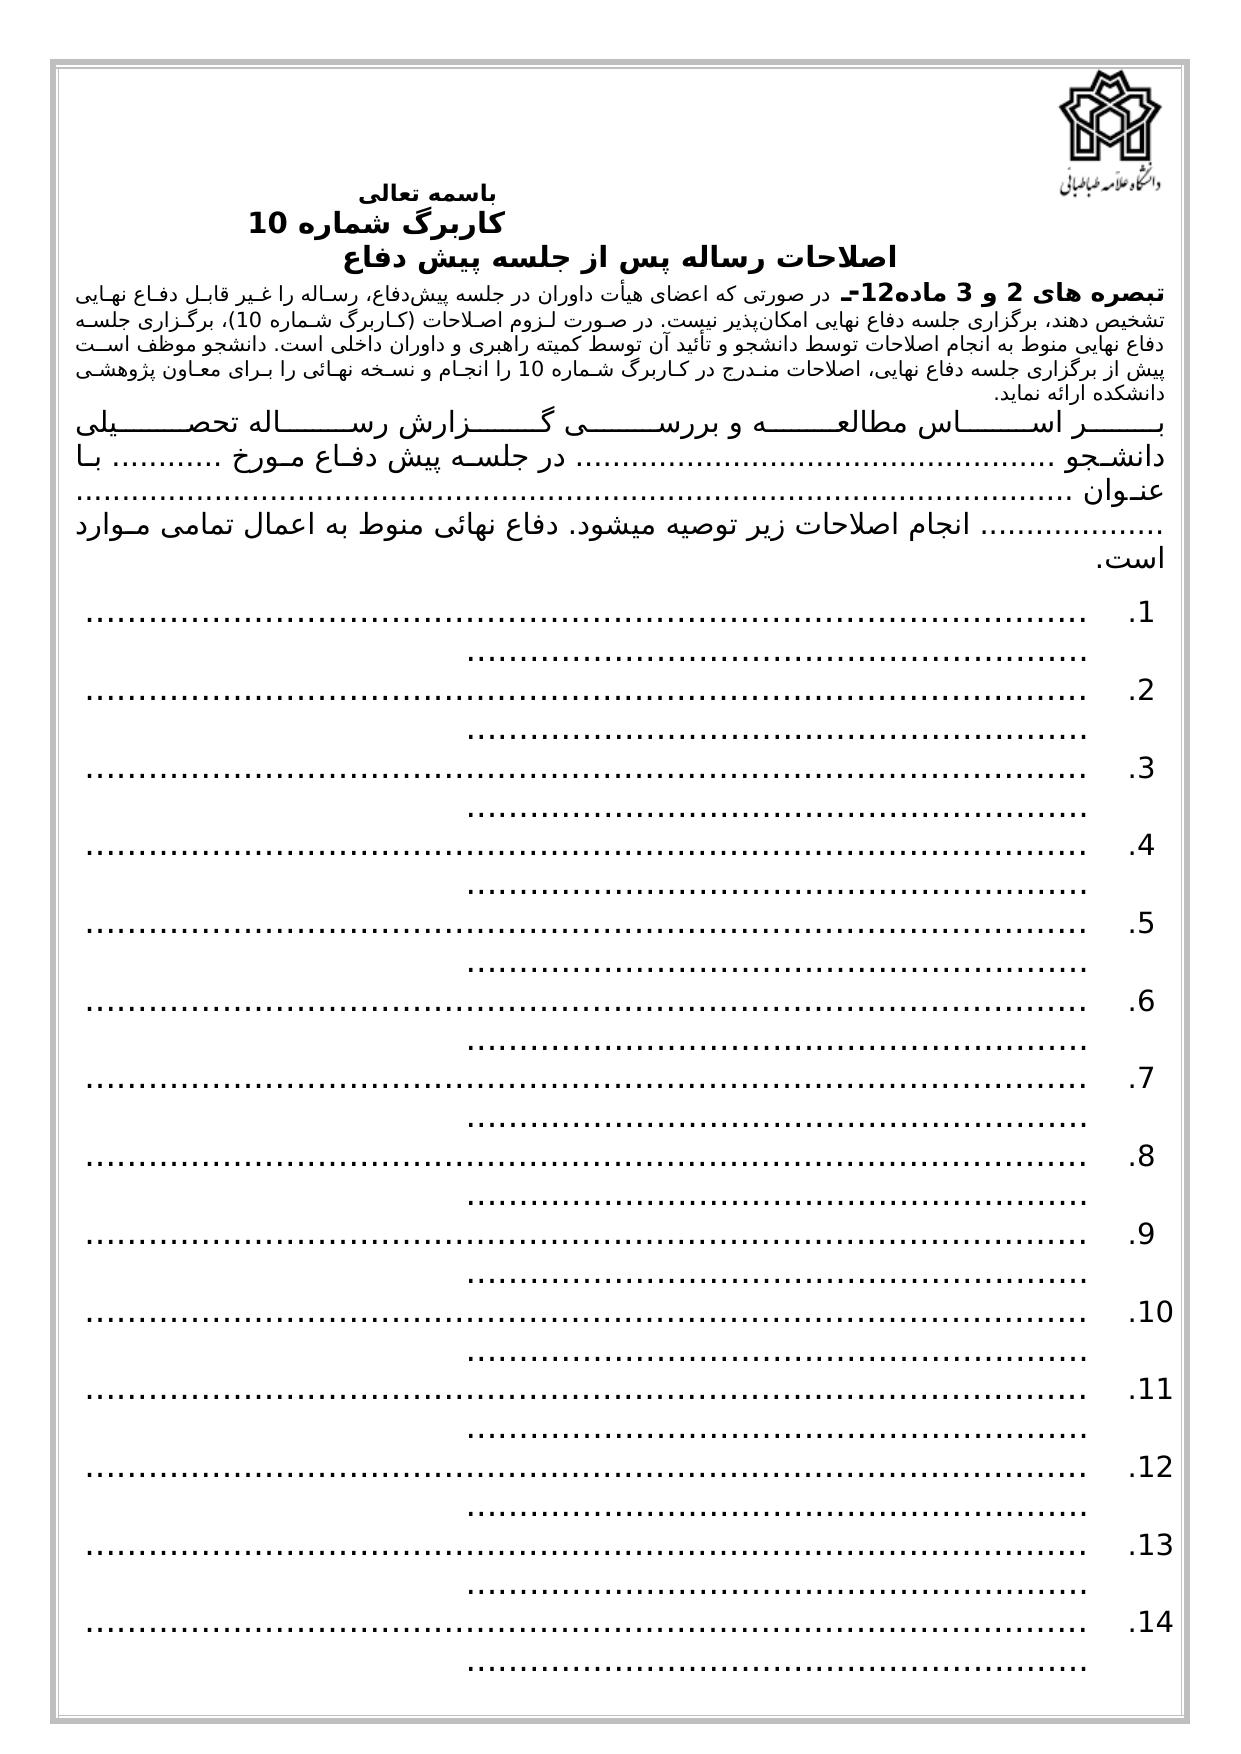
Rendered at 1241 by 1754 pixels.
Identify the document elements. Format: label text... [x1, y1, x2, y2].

text باسمه تعالی [75, 69, 1165, 206]
text تبصره های 2 و 3 ماده12- در صورتی که اعضای هیأت داوران در جلسه پیش‌دفاع، رساله را غیر قابل دفاع نهایی تشخیص دهند، برگزاری جلسه دفاع نهایی امکان‌پذیر نیست. در صورت لزوم اصلاحات (کاربرگ شماره 10)، برگزاری جلسه دفاع نهایی منوط به انجام اصلاحات توسط دانشجو و تأئید آن توسط کمیته راهبری و داوران داخلی است. دانشجو موظف است پیش از برگزاری جلسه دفاع نهایی، اصلاحات مندرج در کاربرگ شماره 10 را انجام و نسخه نهائی را برای معاون پژوهشی دانشکده ارائه نماید. [75, 274, 1165, 405]
text بر اساس مطالعه و بررسی گزارش رساله تحصیلی دانشجو .................................................... در جلسه پیش دفاع مورخ ............ با عنوان ................................................................................................................................ انجام اصلاحات زیر توصیه میشود. دفاع نهائی منوط به اعمال تمامی موارد است. [75, 405, 1165, 575]
text اصلاحات رساله پس از جلسه پیش دفاع [75, 240, 1165, 274]
text کاربرگ شماره 10 [75, 206, 1165, 240]
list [75, 1602, 1128, 1680]
picture [1055, 69, 1165, 201]
